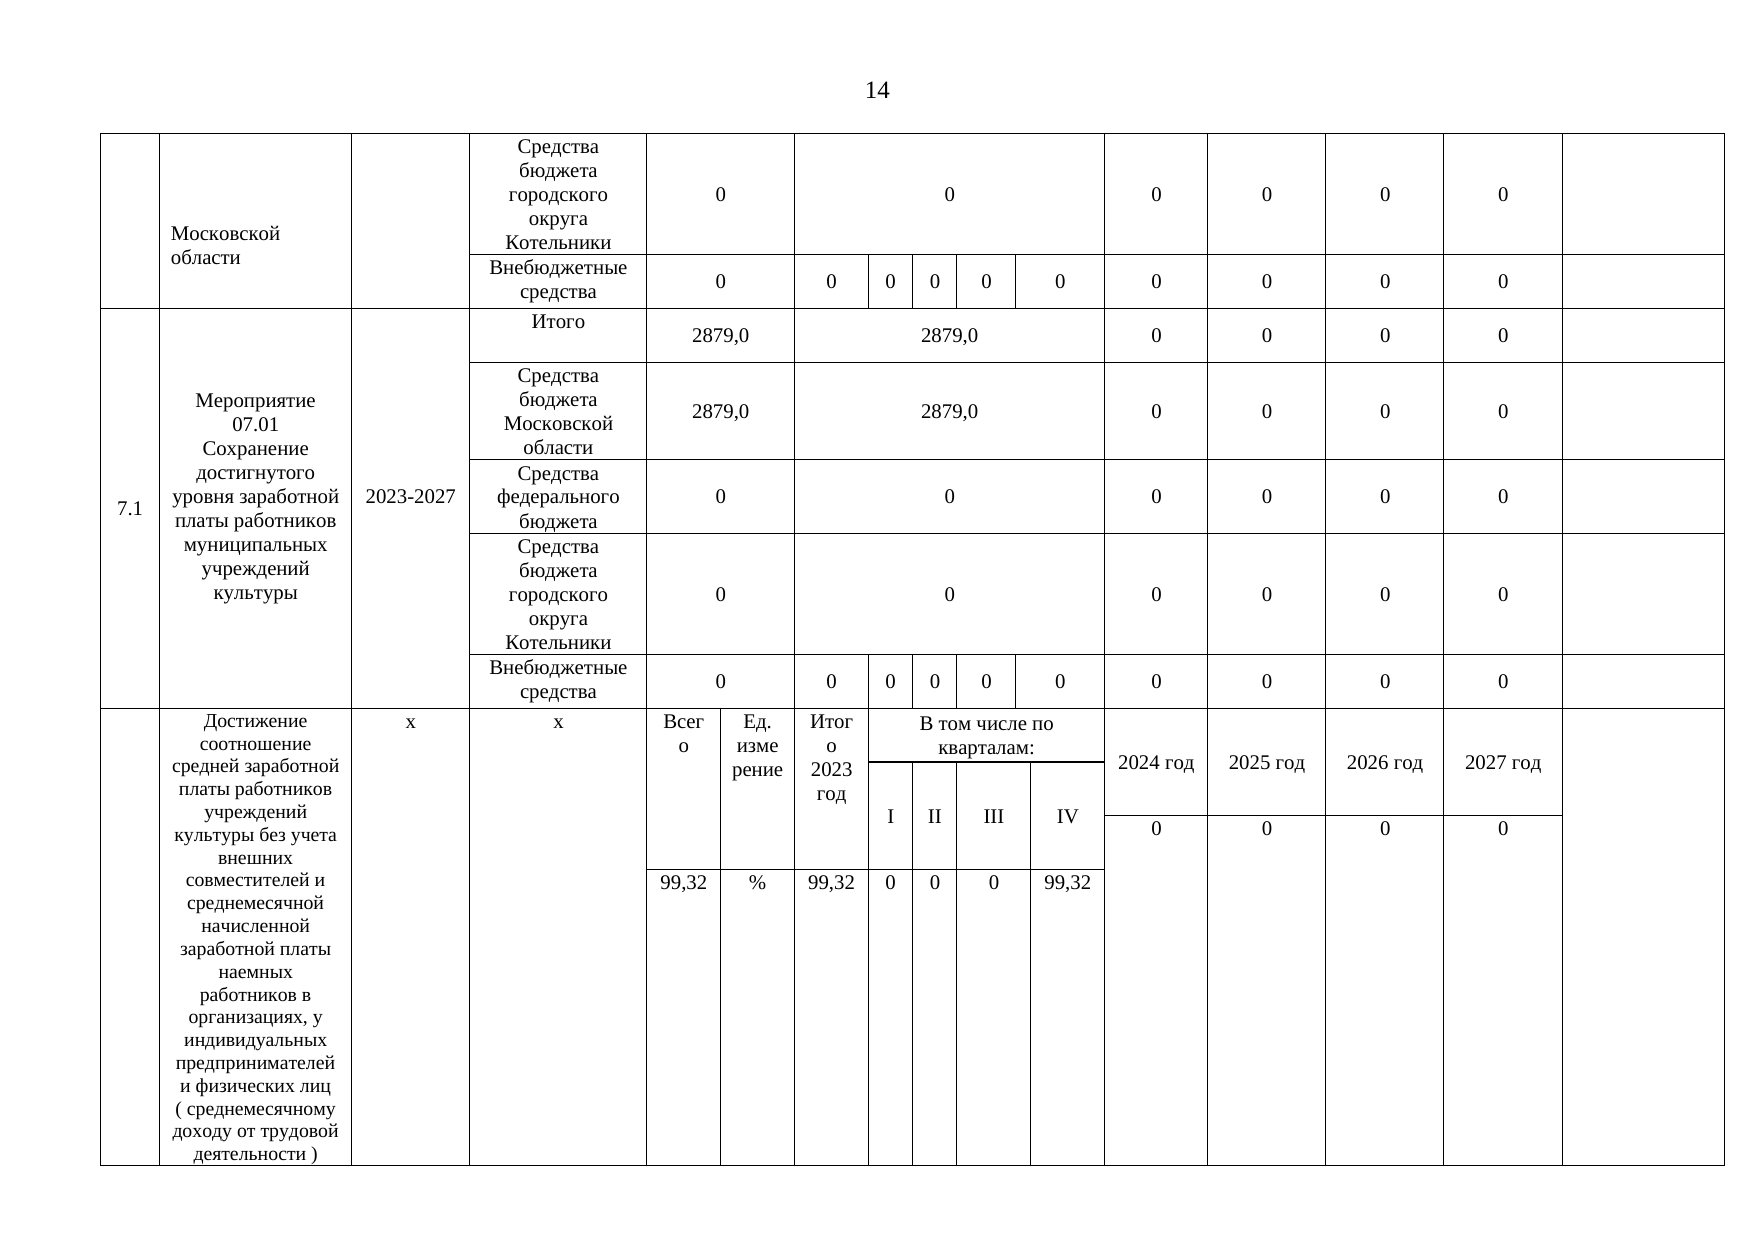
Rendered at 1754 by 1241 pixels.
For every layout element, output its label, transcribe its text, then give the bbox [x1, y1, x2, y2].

table_cell III [957, 763, 1030, 869]
table_cell 0 [1326, 534, 1443, 654]
table_cell 0 [1326, 816, 1443, 1165]
table_cell 0 [795, 255, 868, 308]
table_cell 0 [957, 655, 1015, 708]
table_cell 2026 год [1326, 709, 1443, 815]
table_cell 0 [1326, 255, 1443, 308]
table_cell [1563, 134, 1724, 254]
table_cell 0 [1105, 134, 1207, 254]
table_cell 0 [1105, 655, 1207, 708]
table_cell 0 [1208, 460, 1325, 533]
table_cell 0 [913, 655, 956, 708]
table_cell 0 [1326, 134, 1443, 254]
table_cell I [869, 763, 912, 869]
table_cell 0 [869, 870, 912, 1165]
table_cell Всего [647, 709, 720, 869]
table_cell 7.1 [101, 309, 159, 708]
table_cell Итого [470, 309, 646, 362]
table_cell 99,32 [647, 870, 720, 1165]
table_cell 0 [913, 870, 956, 1165]
table_cell 0 [1444, 363, 1562, 459]
table_cell [1563, 709, 1724, 1165]
table_cell 0 [1444, 460, 1562, 533]
table_cell 0 [1444, 255, 1562, 308]
table_cell 0 [1444, 534, 1562, 654]
table_cell Мероприятие 07.01 Сохранение достигнутого уровня заработной платы работников муниципальных учреждений культуры [160, 309, 351, 708]
table_cell 0 [1105, 816, 1207, 1165]
table_cell Средства бюджета городского округа Котельники [470, 134, 646, 254]
table_cell [1563, 534, 1724, 654]
table_cell 0 [1208, 655, 1325, 708]
table_cell 0 [957, 870, 1030, 1165]
table_cell 0 [1326, 363, 1443, 459]
table_cell 2023-2027 [352, 309, 469, 708]
table_cell 0 [1105, 460, 1207, 533]
table_cell 0 [1208, 134, 1325, 254]
table_cell [1563, 655, 1724, 708]
table_cell 0 [869, 255, 912, 308]
table_cell Ед. измерение [721, 709, 794, 869]
table_cell [1563, 255, 1724, 308]
table_cell 2879,0 [647, 363, 794, 459]
table_cell 99,32 [1031, 870, 1104, 1165]
table_cell % [721, 870, 794, 1165]
table_cell Средства бюджета Московской области [470, 363, 646, 459]
table_cell 2879,0 [647, 309, 794, 362]
table_cell х [352, 709, 469, 1165]
table_cell 0 [1208, 534, 1325, 654]
table_cell II [913, 763, 956, 869]
table_cell 0 [1208, 363, 1325, 459]
table_cell IV [1031, 763, 1104, 869]
table_cell 0 [795, 134, 1104, 254]
table_cell Внебюджетные средства [470, 655, 646, 708]
table_cell [1563, 460, 1724, 533]
table_cell 0 [1105, 363, 1207, 459]
table_cell 0 [795, 655, 868, 708]
table_cell Средства федерального бюджета [470, 460, 646, 533]
table_cell 99,32 [795, 870, 868, 1165]
table_cell 0 [647, 134, 794, 254]
table_cell Достижение соотношение средней заработной платы работников учреждений культуры без учета внешних совместителей и среднемесячной начисленной заработной платы наемных работников в организациях, у индивидуальных предпринимателей и физических лиц ( среднемесячному доходу от трудовой деятельности ) в Московской области [160, 709, 351, 1165]
table_cell [1563, 309, 1724, 362]
table_cell Внебюджетные средства [470, 255, 646, 308]
table_cell 2879,0 [795, 309, 1104, 362]
table_cell 2024 год [1105, 709, 1207, 815]
table_cell 0 [647, 534, 794, 654]
table_cell 0 [1444, 655, 1562, 708]
table_cell 2027 год [1444, 709, 1562, 815]
table_cell 0 [1105, 309, 1207, 362]
table_cell 0 [1326, 309, 1443, 362]
table_cell 0 [913, 255, 956, 308]
table_cell 0 [647, 655, 794, 708]
table_cell 0 [1444, 816, 1562, 1165]
table_cell 0 [795, 460, 1104, 533]
table_cell 2025 год [1208, 709, 1325, 815]
table_cell Итого 2023 год [795, 709, 868, 869]
table_cell 0 [1208, 255, 1325, 308]
table_cell 0 [1208, 309, 1325, 362]
table_cell [1563, 363, 1724, 459]
table_cell 0 [1016, 655, 1104, 708]
table_cell 0 [1326, 655, 1443, 708]
table_cell 0 [1444, 134, 1562, 254]
table_cell 0 [1016, 255, 1104, 308]
table_cell Средства бюджета городского округа Котельники [470, 534, 646, 654]
table_cell 0 [647, 255, 794, 308]
table_cell 0 [1105, 534, 1207, 654]
table_cell 0 [869, 655, 912, 708]
table_cell 0 [1105, 255, 1207, 308]
table_cell 0 [647, 460, 794, 533]
table_cell 0 [957, 255, 1015, 308]
table_cell [101, 709, 159, 1165]
table_cell 0 [1326, 460, 1443, 533]
table_cell х [470, 709, 646, 1165]
table_cell В том числе по кварталам: [869, 709, 1104, 761]
table_cell 0 [1208, 816, 1325, 1165]
table_cell 0 [1444, 309, 1562, 362]
table_cell 0 [795, 534, 1104, 654]
table_cell 2879,0 [795, 363, 1104, 459]
